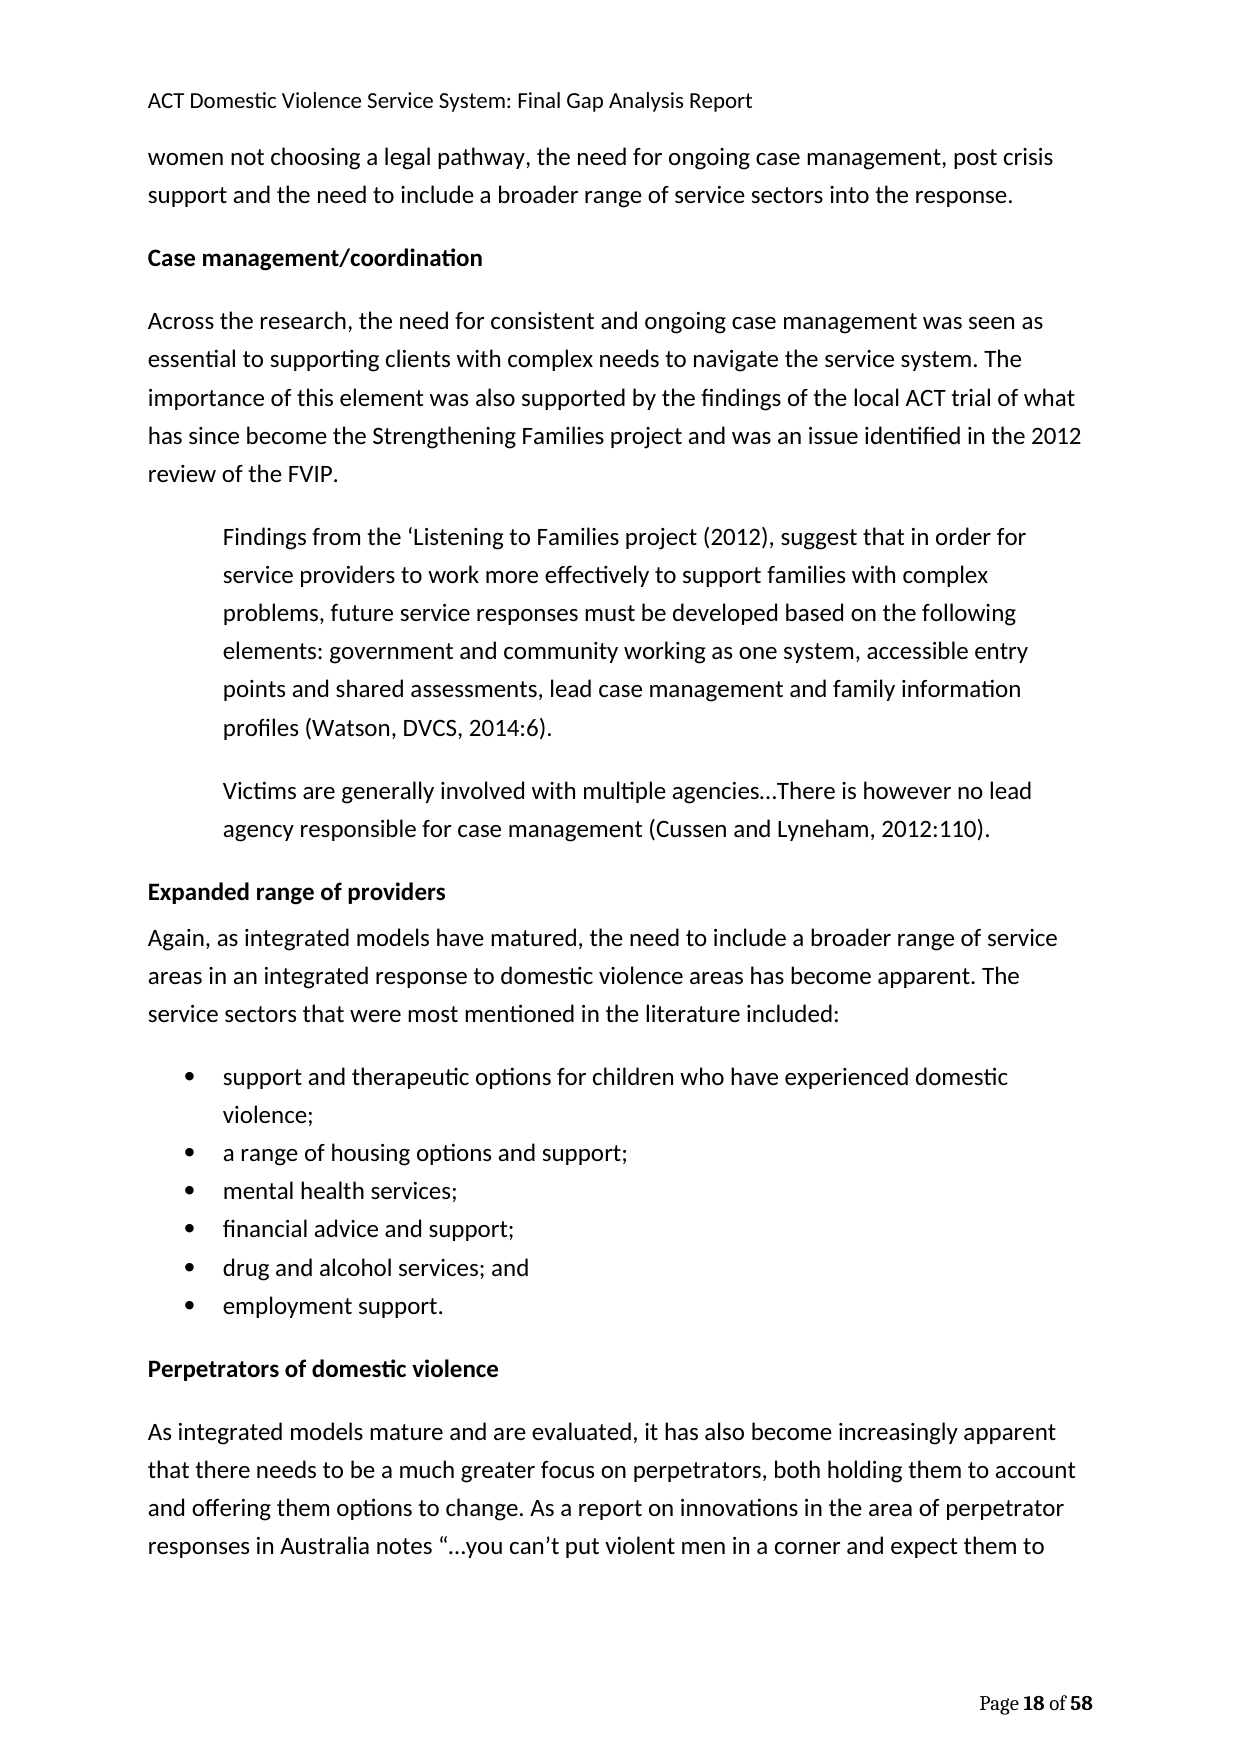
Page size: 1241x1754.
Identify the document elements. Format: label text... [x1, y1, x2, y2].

text Again, as integrated models have matured, the need to include a broader range of service areas in an integrated response to domestic violence areas has become apparent. The service sectors that were most mentioned in the literature included: [148, 922, 1092, 1028]
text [148, 141, 1092, 210]
subtitle Case management/coordination [148, 242, 1092, 273]
list employment support. [185, 1290, 1092, 1320]
list mental health services; [185, 1176, 1092, 1206]
subtitle Expanded range of providers [148, 876, 1092, 907]
subtitle Perpetrators of domestic violence [148, 1353, 1092, 1383]
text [148, 1416, 1092, 1561]
list financial advice and support; [185, 1214, 1092, 1244]
list drug and alcohol services; and [185, 1252, 1092, 1282]
text Across the research, the need for consistent and ongoing case management was seen as essential to supporting clients with complex needs to navigate the service system. The importance of this element was also supported by the findings of the local ACT trial of what has since become the Strengthening Families project and was an issue identified in the 2012 review of the FVIP. [148, 305, 1092, 488]
text Victims are generally involved with multiple agencies…There is however no lead agency responsible for case management (Cussen and Lyneham, 2012:110). [223, 775, 1092, 843]
list support and therapeutic options for children who have experienced domestic violence; [185, 1061, 1092, 1130]
text Findings from the ‘Listening to Families project (2012), suggest that in order for service providers to work more effectively to support families with complex problems, future service responses must be developed based on the following elements: government and community working as one system, accessible entry points and shared assessments, lead case management and family information profiles (Watson, DVCS, 2014:6). [223, 521, 1092, 742]
list a range of housing options and support; [185, 1137, 1092, 1168]
